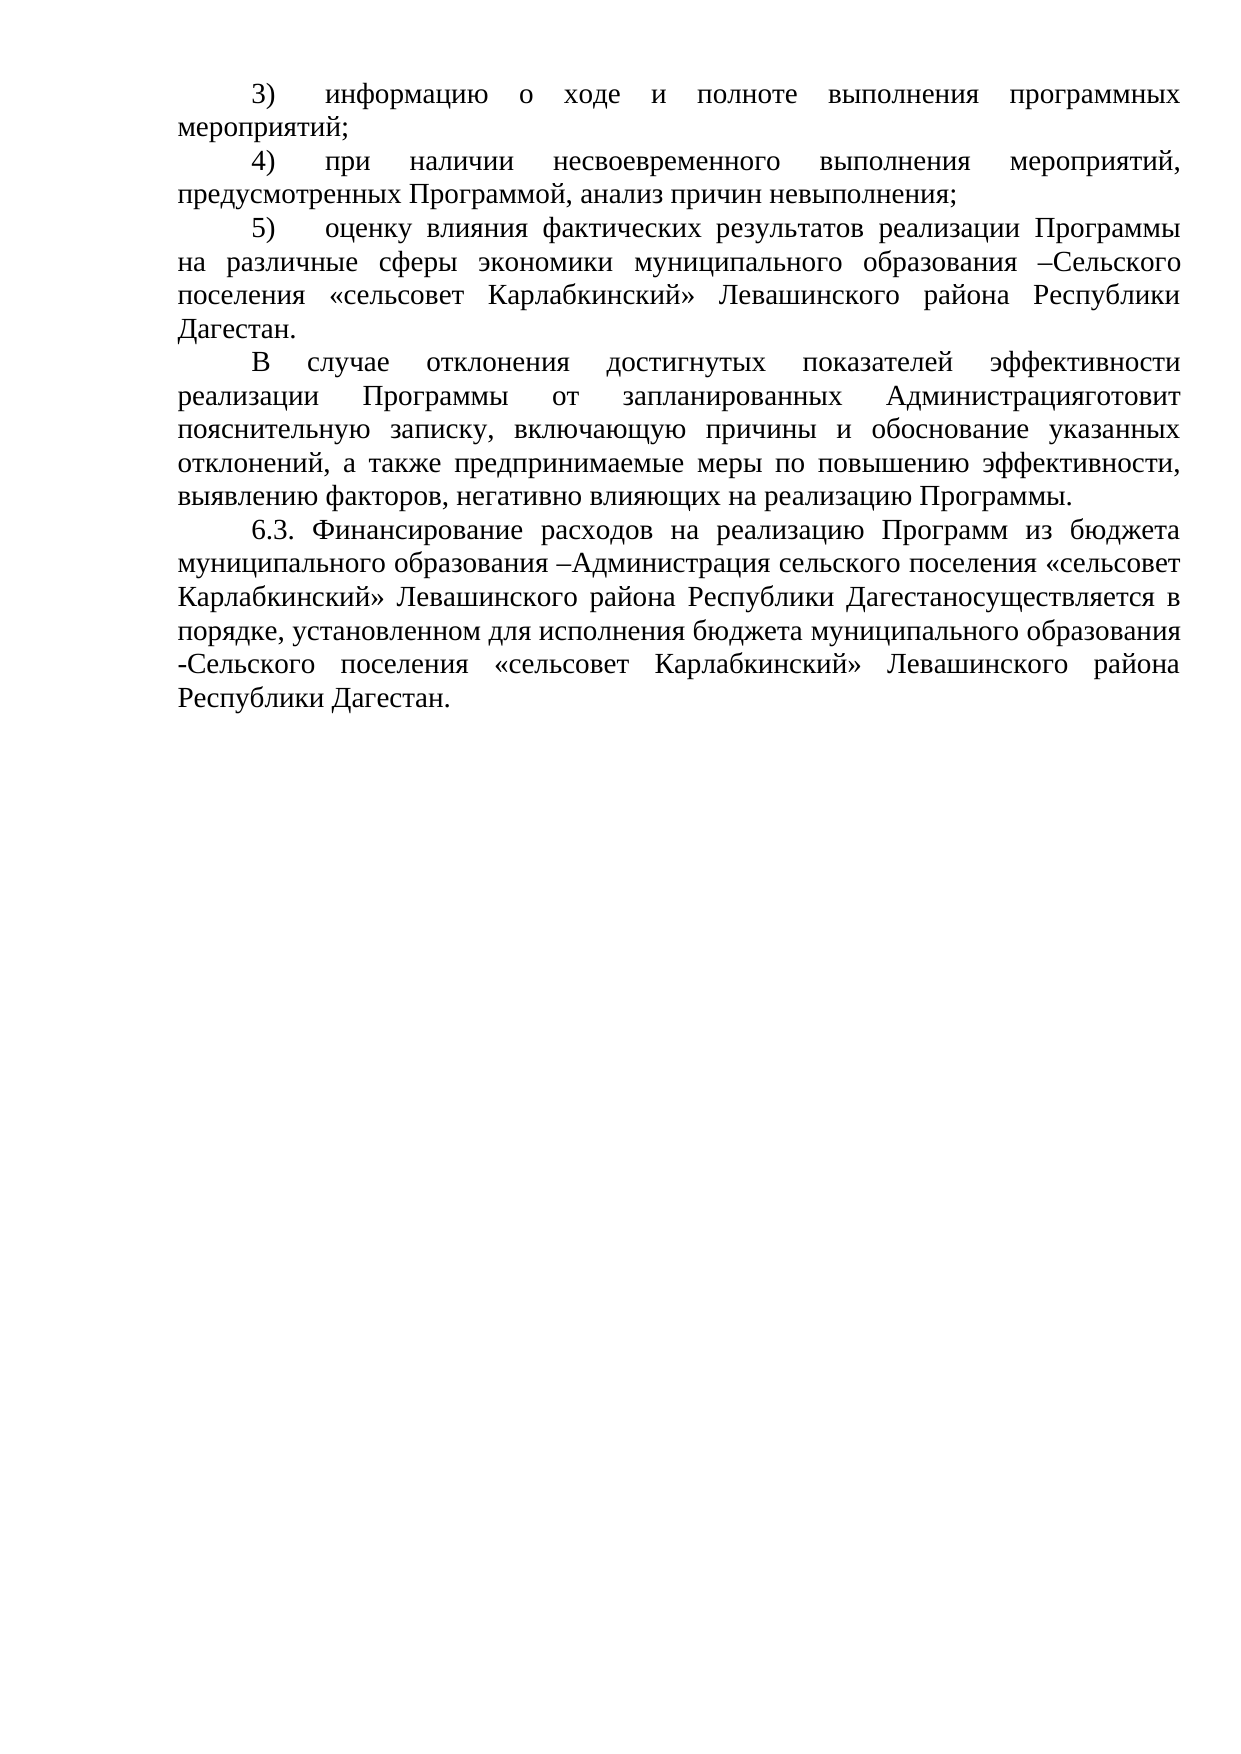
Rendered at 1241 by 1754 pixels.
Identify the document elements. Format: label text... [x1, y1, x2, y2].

list при наличии несвоевременного выполнения мероприятий, предусмотренных Программой, анализ причин невыполнения; [177, 143, 1181, 210]
text 6.3. Финансирование расходов на реализацию Программ из бюджета муниципального образования –Администрация сельского поселения «сельсовет Карлабкинский» Левашинского района Республики Дагестаносуществляется в порядке, установленном для исполнения бюджета муниципального образования -Сельского поселения «сельсовет Карлабкинский» Левашинского района Республики Дагестан. [177, 512, 1181, 713]
list В случае отклонения достигнутых показателей эффективности реализации Программы от запланированных Администрацияготовит пояснительную записку, включающую причины и обоснование указанных отклонений, а также предпринимаемые меры по повышению эффективности, выявлению факторов, негативно влияющих на реализацию Программы. [177, 344, 1181, 512]
list оценку влияния фактических результатов реализации Программы на различные сферы экономики муниципального образования –Сельского поселения «сельсовет Карлабкинский» Левашинского района Республики Дагестан. [177, 210, 1181, 344]
list информацию о ходе и полноте выполнения программных мероприятий; [177, 76, 1181, 143]
